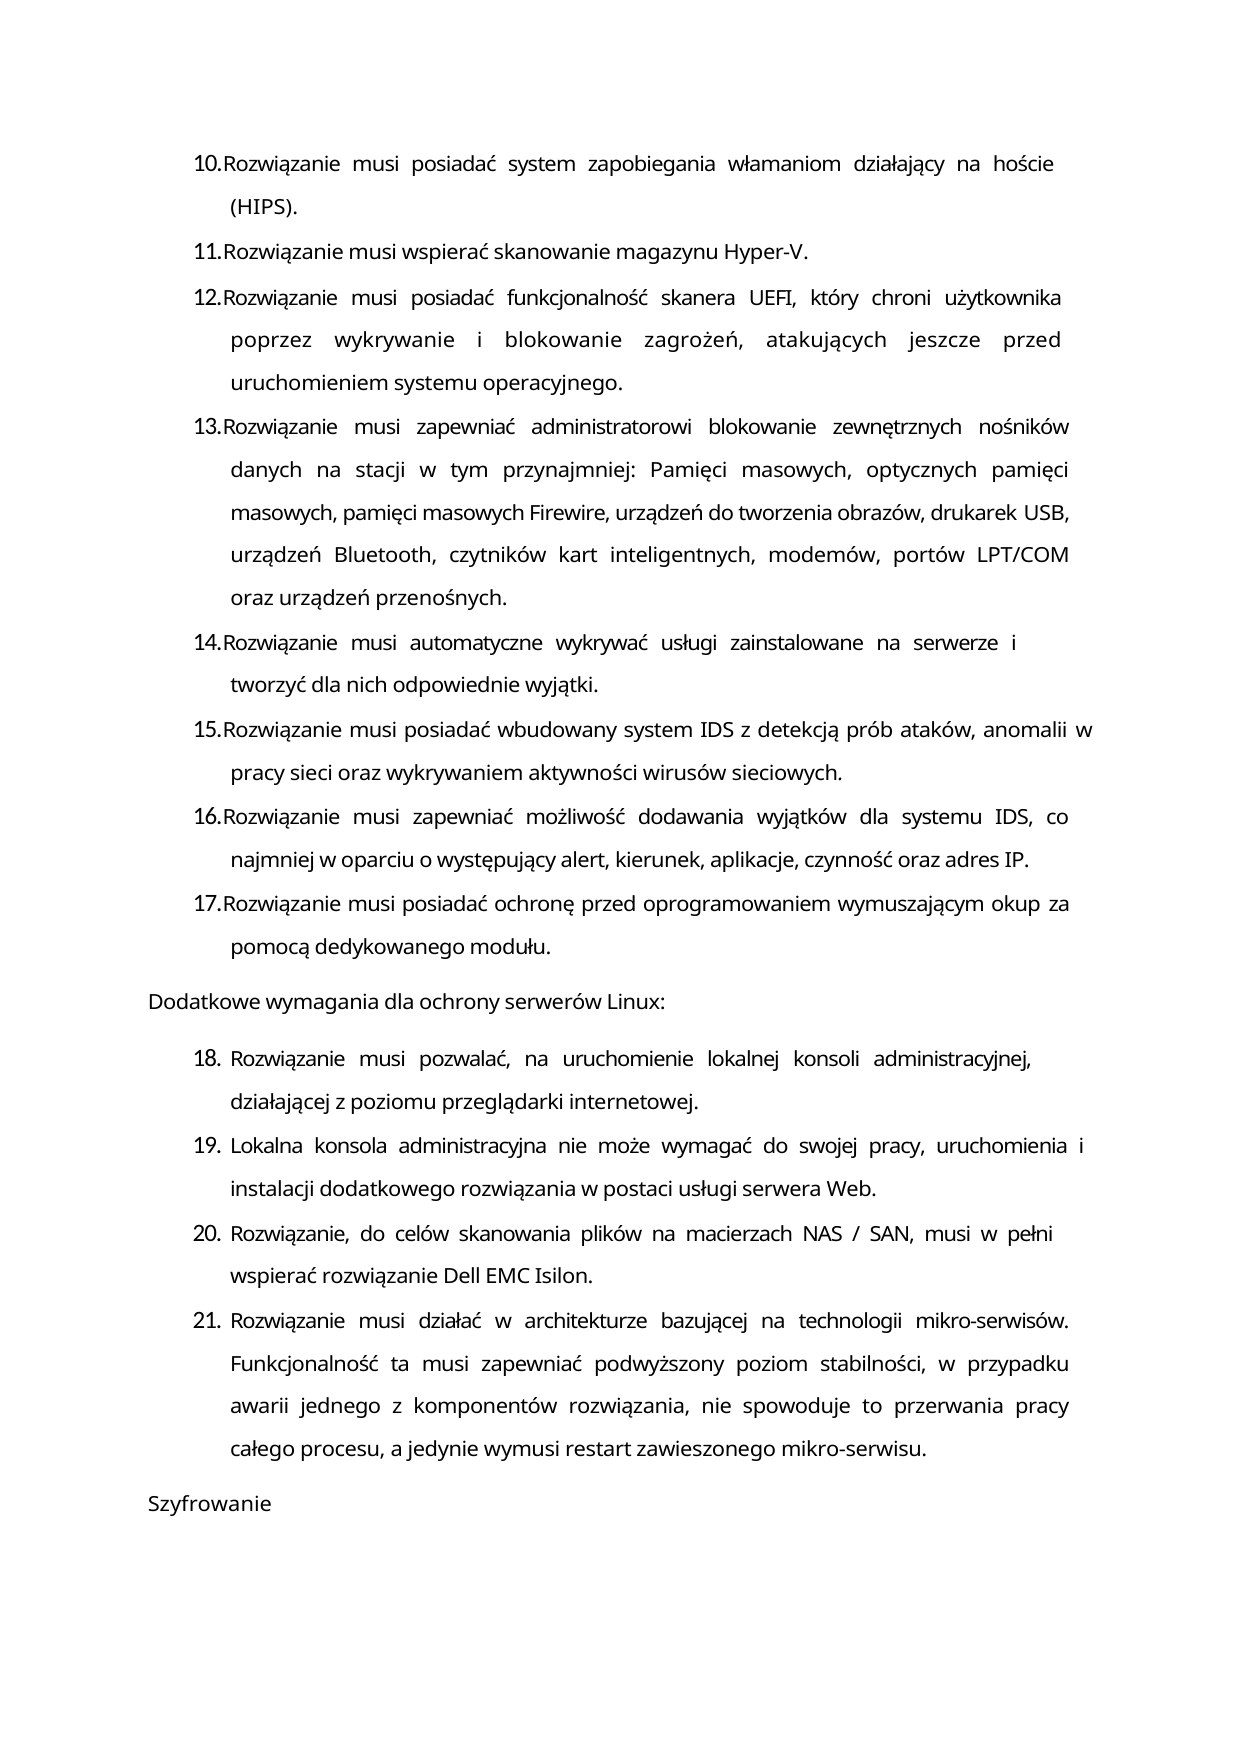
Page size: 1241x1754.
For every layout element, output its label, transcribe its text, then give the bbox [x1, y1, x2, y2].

list Rozwiązanie musi zapewniać administratorowi blokowanie zewnętrznych nośników danych na stacji w tym przynajmniej: Pamięci masowych, optycznych pamięci masowych, pamięci masowych Firewire, urządzeń do tworzenia obrazów, drukarek USB, urządzeń Bluetooth, czytników kart inteligentnych, modemów, portów LPT/COM oraz urządzeń przenośnych. [193, 411, 1070, 611]
text Dodatkowe wymagania dla ochrony serwerów Linux: [148, 987, 1093, 1016]
list Rozwiązanie musi posiadać wbudowany system IDS z detekcją prób ataków, anomalii w pracy sieci oraz wykrywaniem aktywności wirusów sieciowych. [193, 713, 1093, 786]
list Lokalna konsola administracyjna nie może wymagać do swojej pracy, uruchomienia i instalacji dodatkowego rozwiązania w postaci usługi serwera Web. [192, 1130, 1085, 1203]
list Rozwiązanie musi automatyczne wykrywać usługi zainstalowane na serwerze i tworzyć dla nich odpowiednie wyjątki. [193, 626, 1018, 699]
list Rozwiązanie musi posiadać funkcjonalność skanera UEFI, który chroni użytkownika poprzez wykrywanie i blokowanie zagrożeń, atakujących jeszcze przed uruchomieniem systemu operacyjnego. [193, 281, 1063, 396]
list Rozwiązanie musi pozwalać, na uruchomienie lokalnej konsoli administracyjnej, działającej z poziomu przeglądarki internetowej. [192, 1042, 1033, 1116]
list Rozwiązanie musi wspierać skanowanie magazynu Hyper-V. [193, 235, 1093, 265]
list Rozwiązanie, do celów skanowania plików na macierzach NAS / SAN, musi w pełni wspierać rozwiązanie Dell EMC Isilon. [192, 1217, 1055, 1290]
text Szyfrowanie [148, 1489, 1093, 1518]
list Rozwiązanie musi działać w architekturze bazującej na technologii mikro-serwisów. Funkcjonalność ta musi zapewniać podwyższony poziom stabilności, w przypadku awarii jednego z komponentów rozwiązania, nie spowoduje to przerwania pracy całego procesu, a jedynie wymusi restart zawieszonego mikro-serwisu. [192, 1304, 1070, 1463]
list Rozwiązanie musi posiadać system zapobiegania włamaniom działający na hoście (HIPS). [193, 148, 1055, 221]
list Rozwiązanie musi posiadać ochronę przed oprogramowaniem wymuszającym okup za pomocą dedykowanego modułu. [193, 887, 1070, 961]
list Rozwiązanie musi zapewniać możliwość dodawania wyjątków dla systemu IDS, co najmniej w oparciu o występujący alert, kierunek, aplikacje, czynność oraz adres IP. [193, 800, 1070, 873]
